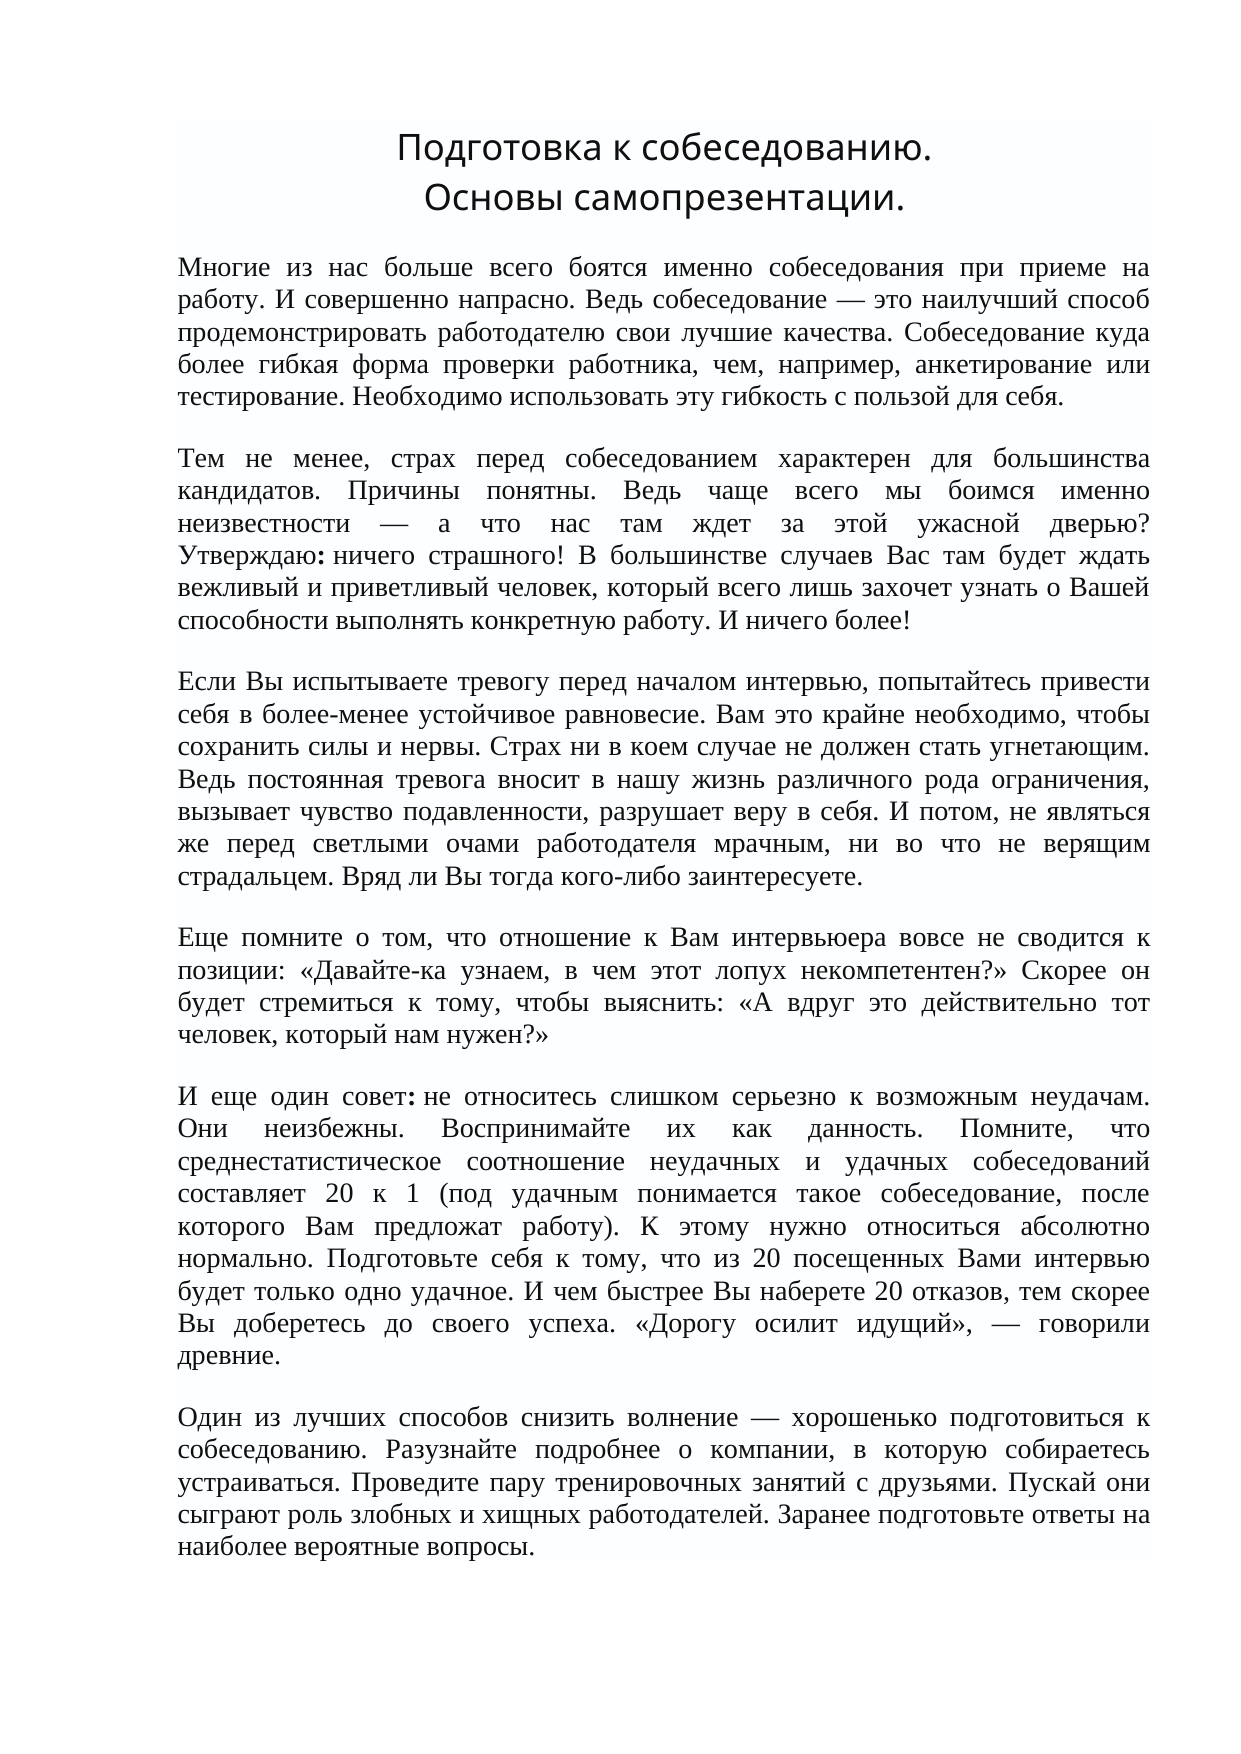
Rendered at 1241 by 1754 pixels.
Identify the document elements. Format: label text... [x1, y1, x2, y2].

text Подготовка к собеседованию. Основы самопрезентации. [177, 121, 1152, 221]
text И еще один совет: не относитесь слишком серьезно к возможным неудачам. Они неизбежны. Воспринимайте их как данность. Помните, что среднестатистическое соотношение неудачных и удачных собеседований составляет 20 к 1 (под удачным понимается такое собеседование, после которого Вам предложат работу). К этому нужно относиться абсолютно нормально. Подготовьте себя к тому, что из 20 посещенных Вами интервью будет только одно удачное. И чем быстрее Вы наберете 20 отказов, тем скорее Вы доберетесь до своего успеха. «Дорогу осилит идущий», — говорили древние. [177, 1079, 1152, 1371]
text Если Вы испытываете тревогу перед началом интервью, попытайтесь привести себя в более-менее устойчивое равновесие. Вам это крайне необходимо, чтобы сохранить силы и нервы. Страх ни в коем случае не должен стать угнетающим. Ведь постоянная тревога вносит в нашу жизнь различного рода ограничения, вызывает чувство подавленности, разрушает веру в себя. И потом, не являться же перед светлыми очами работодателя мрачным, ни во что не верящим страдальцем. Вряд ли Вы тогда кого-либо заинтересуете. [177, 664, 1152, 891]
text Один из лучших способов снизить волнение — хорошенько подготовиться к собеседованию. Разузнайте подробнее о компании, в которую собираетесь устраиваться. Проведите пару тренировочных занятий с друзьями. Пускай они сыграют роль злобных и хищных работодателей. Заранее подготовьте ответы на наиболее вероятные вопросы. [177, 1400, 1152, 1562]
text Еще помните о том, что отношение к Вам интервьюера вовсе не сводится к позиции: «Давайте-ка узнаем, в чем этот лопух некомпетентен?» Скорее он будет стремиться к тому, чтобы выяснить: «А вдруг это действительно тот человек, который нам нужен?» [177, 920, 1152, 1050]
text Многие из нас больше всего боятся именно собеседования при приеме на работу. И совершенно напрасно. Ведь собеседование — это наилучший способ продемонстрировать работодателю свои лучшие качества. Собеседование куда более гибкая форма проверки работника, чем, например, анкетирование или тестирование. Необходимо использовать эту гибкость с пользой для себя. [177, 250, 1152, 412]
text Тем не менее, страх перед собеседованием характерен для большинства кандидатов. Причины понятны. Ведь чаще всего мы боимся именно неизвестности — а что нас там ждет за этой ужасной дверью? Утверждаю: ничего страшного! В большинстве случаев Вас там будет ждать вежливый и приветливый человек, который всего лишь захочет узнать о Вашей способности выполнять конкретную работу. И ничего более! [177, 441, 1152, 635]
